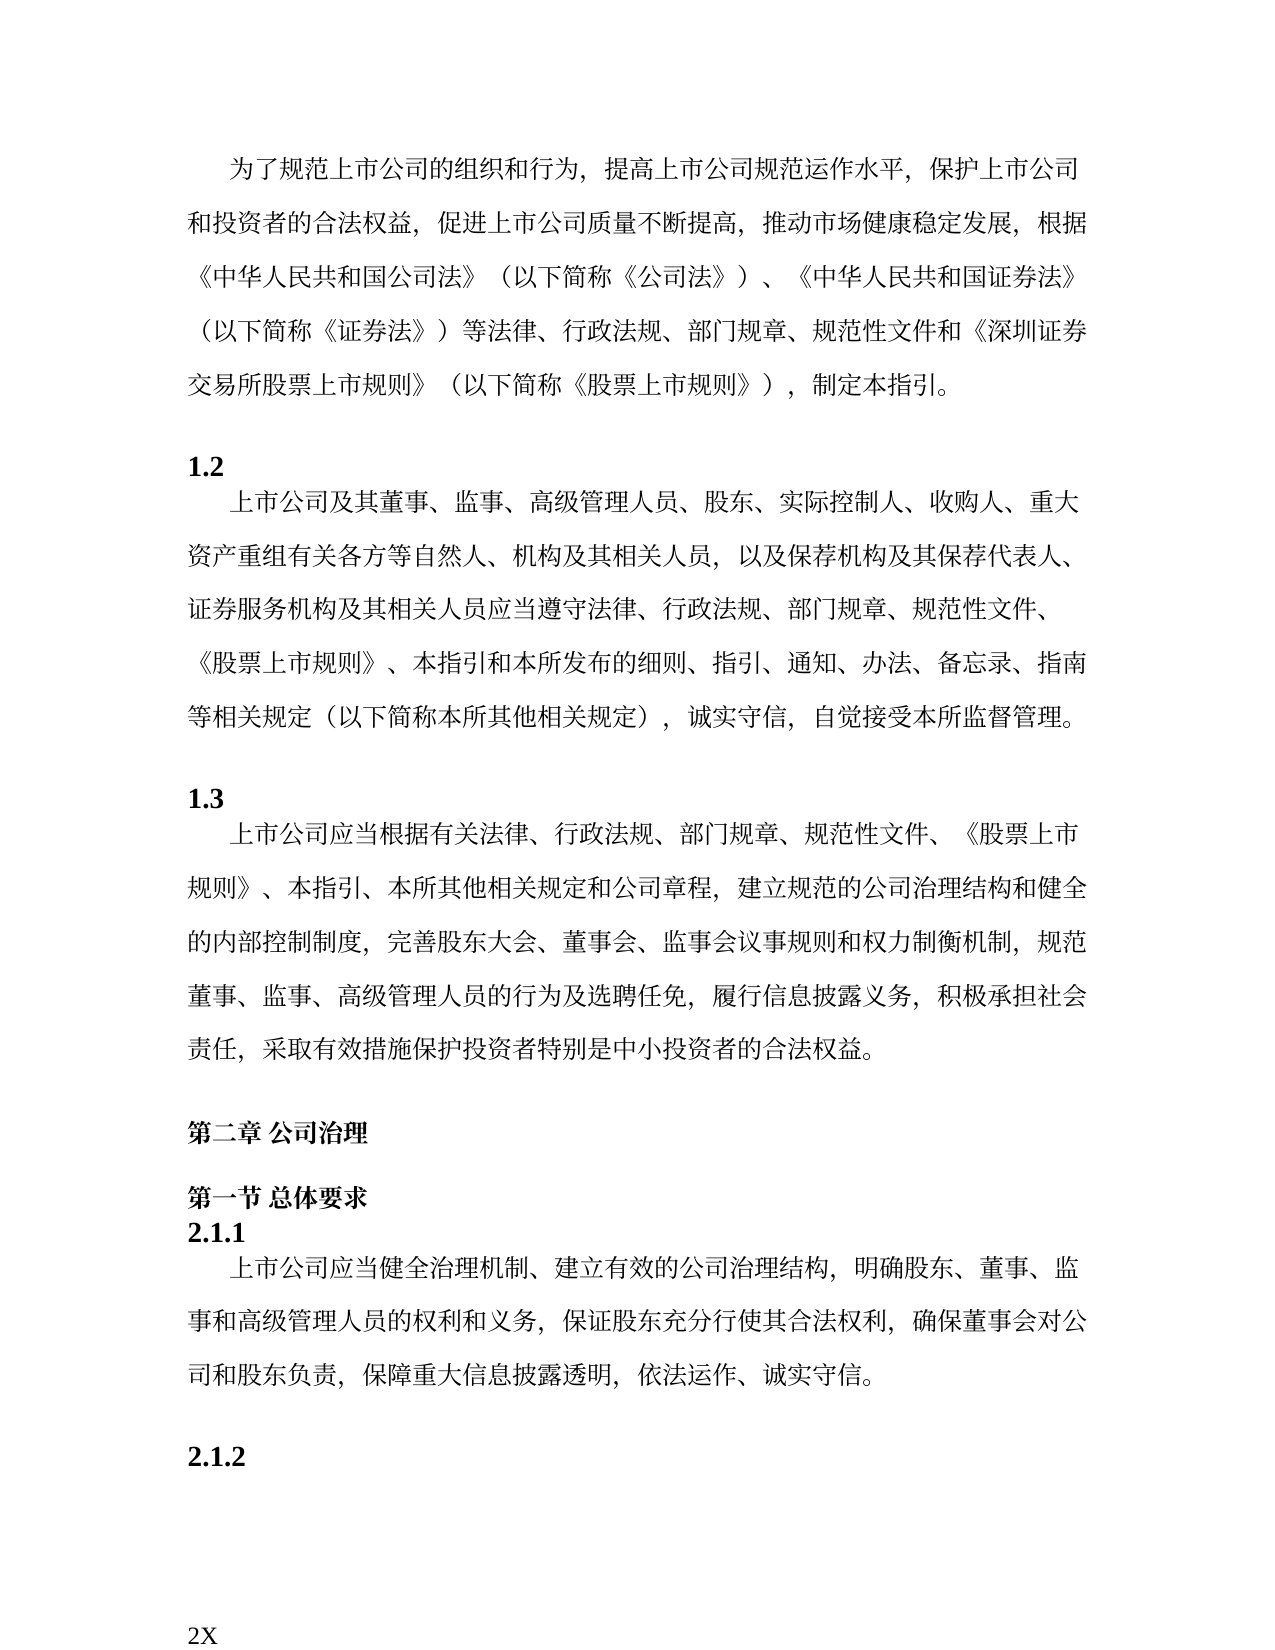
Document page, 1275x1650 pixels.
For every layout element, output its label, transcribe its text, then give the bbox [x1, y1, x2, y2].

text 为了规范上市公司的组织和行为，提高上市公司规范运作水平，保护上市公司和投资者的合法权益，促进上市公司质量不断提高，推动市场健康稳定发展，根据《中华人民共和国公司法》（以下简称《公司法》）、《中华人民共和国证券法》（以下简称《证券法》）等法律、行政法规、部门规章、规范性文件和《深圳证券交易所股票上市规则》（以下简称《股票上市规则》），制定本指引。 [187, 150, 1087, 401]
text 上市公司应当健全治理机制、建立有效的公司治理结构，明确股东、董事、监事和高级管理人员的权利和义务，保证股东充分行使其合法权利，确保董事会对公司和股东负责，保障重大信息披露透明，依法运作、诚实守信。 [187, 1248, 1087, 1392]
text 上市公司及其董事、监事、高级管理人员、股东、实际控制人、收购人、重大资产重组有关各方等自然人、机构及其相关人员，以及保荐机构及其保荐代表人、证券服务机构及其相关人员应当遵守法律、行政法规、部门规章、规范性文件、《股票上市规则》、本指引和本所发布的细则、指引、通知、办法、备忘录、指南等相关规定（以下简称本所其他相关规定），诚实守信，自觉接受本所监督管理。 [187, 482, 1087, 734]
text 上市公司应当根据有关法律、行政法规、部门规章、规范性文件、《股票上市规则》、本指引、本所其他相关规定和公司章程，建立规范的公司治理结构和健全的内部控制制度，完善股东大会、董事会、监事会议事规则和权力制衡机制，规范董事、监事、高级管理人员的行为及选聘任免，履行信息披露义务，积极承担社会责任，采取有效措施保护投资者特别是中小投资者的合法权益。 [187, 814, 1087, 1066]
subtitle 第二章 公司治理 [187, 1113, 1087, 1149]
